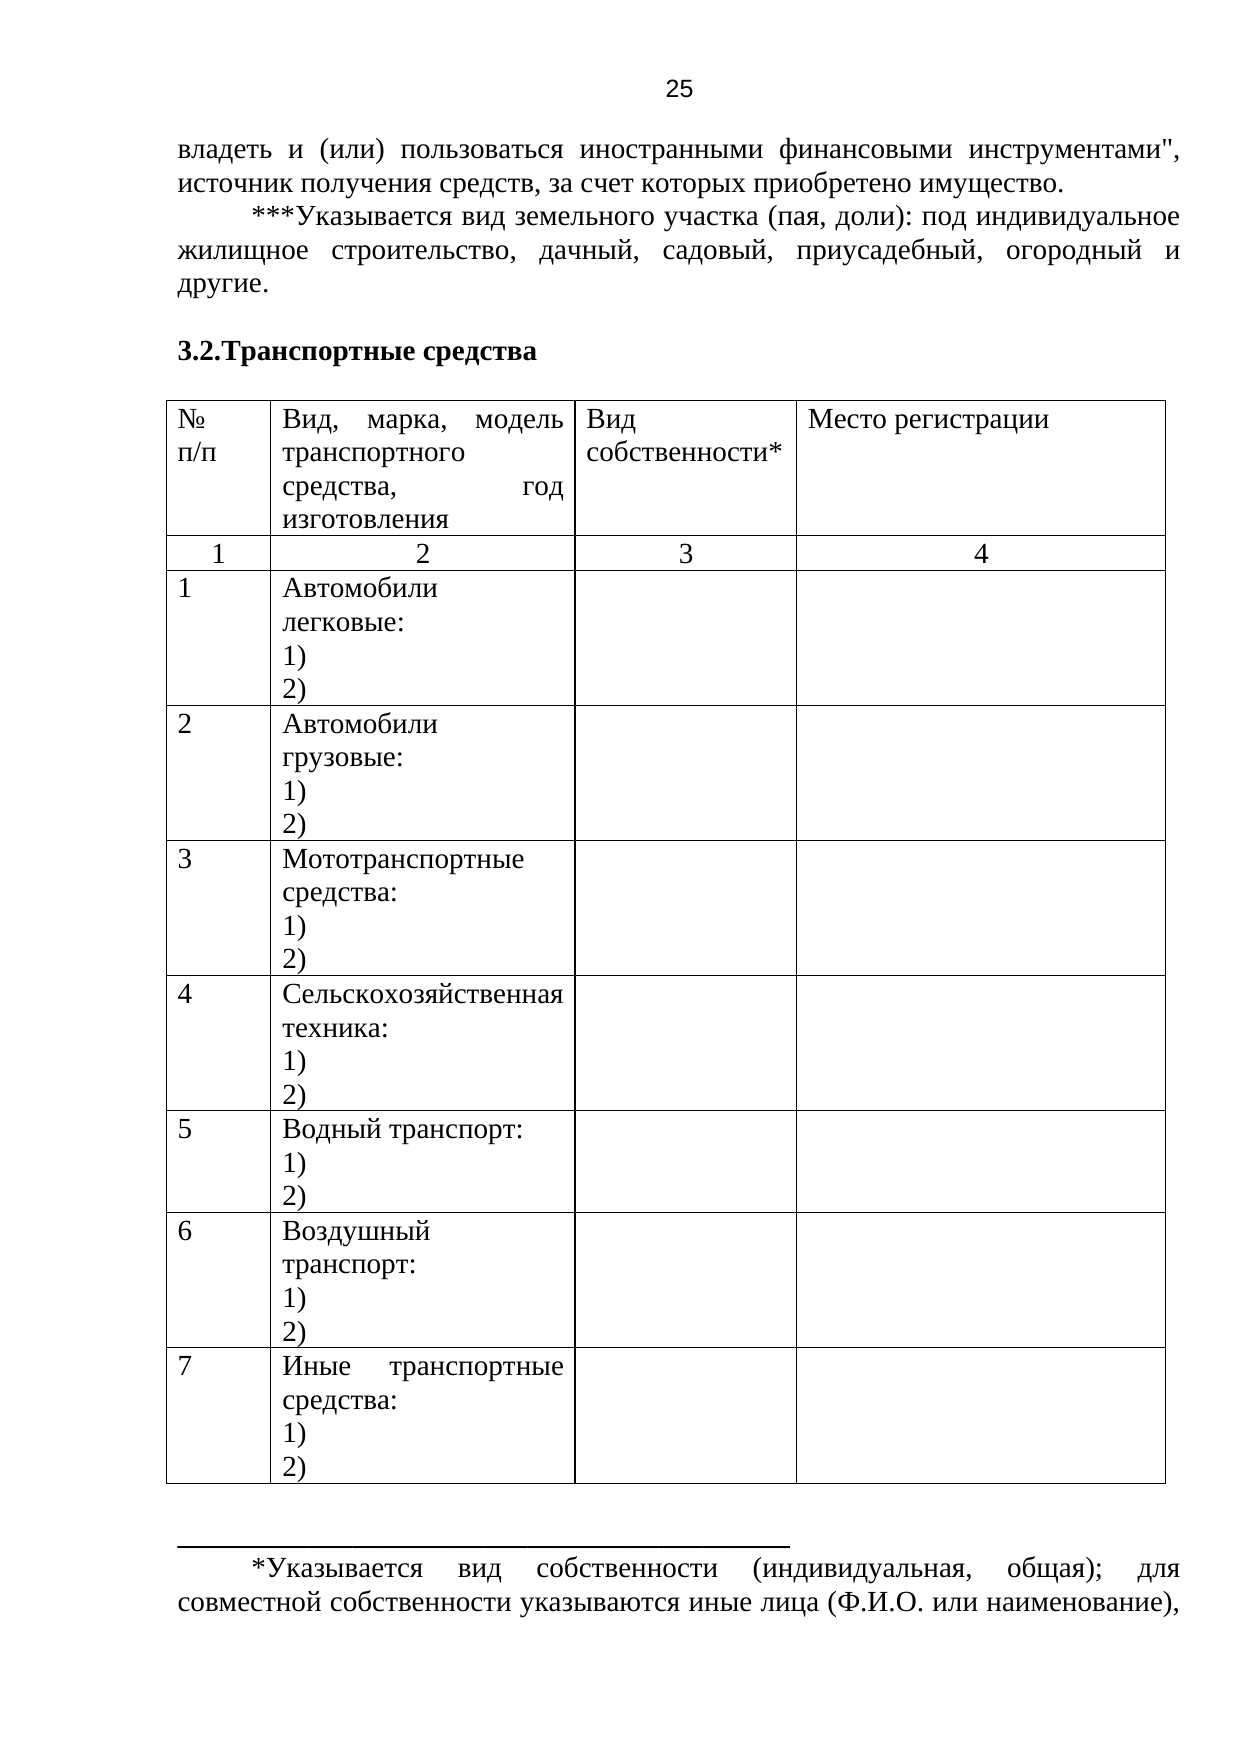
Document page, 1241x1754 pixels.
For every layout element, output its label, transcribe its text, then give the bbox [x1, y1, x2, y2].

table_cell [797, 571, 1165, 705]
table_cell Иные транспортные средства: 1) 2) [271, 1348, 574, 1482]
table_cell 1 [167, 571, 270, 705]
table_cell 2 [167, 706, 270, 840]
table_cell 2 [271, 536, 574, 569]
table_cell Сельскохозяйственная техника: 1) 2) [271, 976, 574, 1110]
table_cell [576, 1213, 796, 1347]
table_cell [576, 976, 796, 1110]
table_cell Автомобили грузовые: 1) 2) [271, 706, 574, 840]
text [177, 1551, 1181, 1618]
table_cell Автомобили легковые: 1) 2) [271, 571, 574, 705]
table_cell [797, 706, 1165, 840]
table_cell [576, 706, 796, 840]
table_header Вид, марка, модель транспортного средства, год изготовления [271, 401, 574, 535]
table_cell Водный транспорт: 1) 2) [271, 1111, 574, 1212]
table_cell 6 [167, 1213, 270, 1347]
text 3.2.Транспортные средства [177, 333, 1181, 366]
table_cell [797, 841, 1165, 975]
table_header Вид собственности* [576, 401, 796, 535]
table_cell [797, 976, 1165, 1110]
table_cell 1 [167, 536, 270, 569]
table_header Место регистрации [797, 401, 1165, 535]
table_cell 7 [167, 1348, 270, 1482]
table_cell [576, 571, 796, 705]
table_header № п/п [167, 401, 270, 535]
table_cell 4 [797, 536, 1165, 569]
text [177, 131, 1181, 198]
table_cell Воздушный транспорт: 1) 2) [271, 1213, 574, 1347]
table_cell [797, 1213, 1165, 1347]
table_cell [576, 841, 796, 975]
table_cell 4 [167, 976, 270, 1110]
table_cell [576, 1111, 796, 1212]
table_cell [576, 1348, 796, 1482]
table_cell [797, 1111, 1165, 1212]
table_cell 5 [167, 1111, 270, 1212]
text __________________________________________ [177, 1517, 1181, 1551]
table_cell [797, 1348, 1165, 1482]
text ***Указывается вид земельного участка (пая, доли): под индивидуальное жилищное строительство, дачный, садовый, приусадебный, огородный и другие. [177, 198, 1181, 299]
table_cell 3 [576, 536, 796, 569]
table_cell 3 [167, 841, 270, 975]
table_cell Мототранспортные средства: 1) 2) [271, 841, 574, 975]
